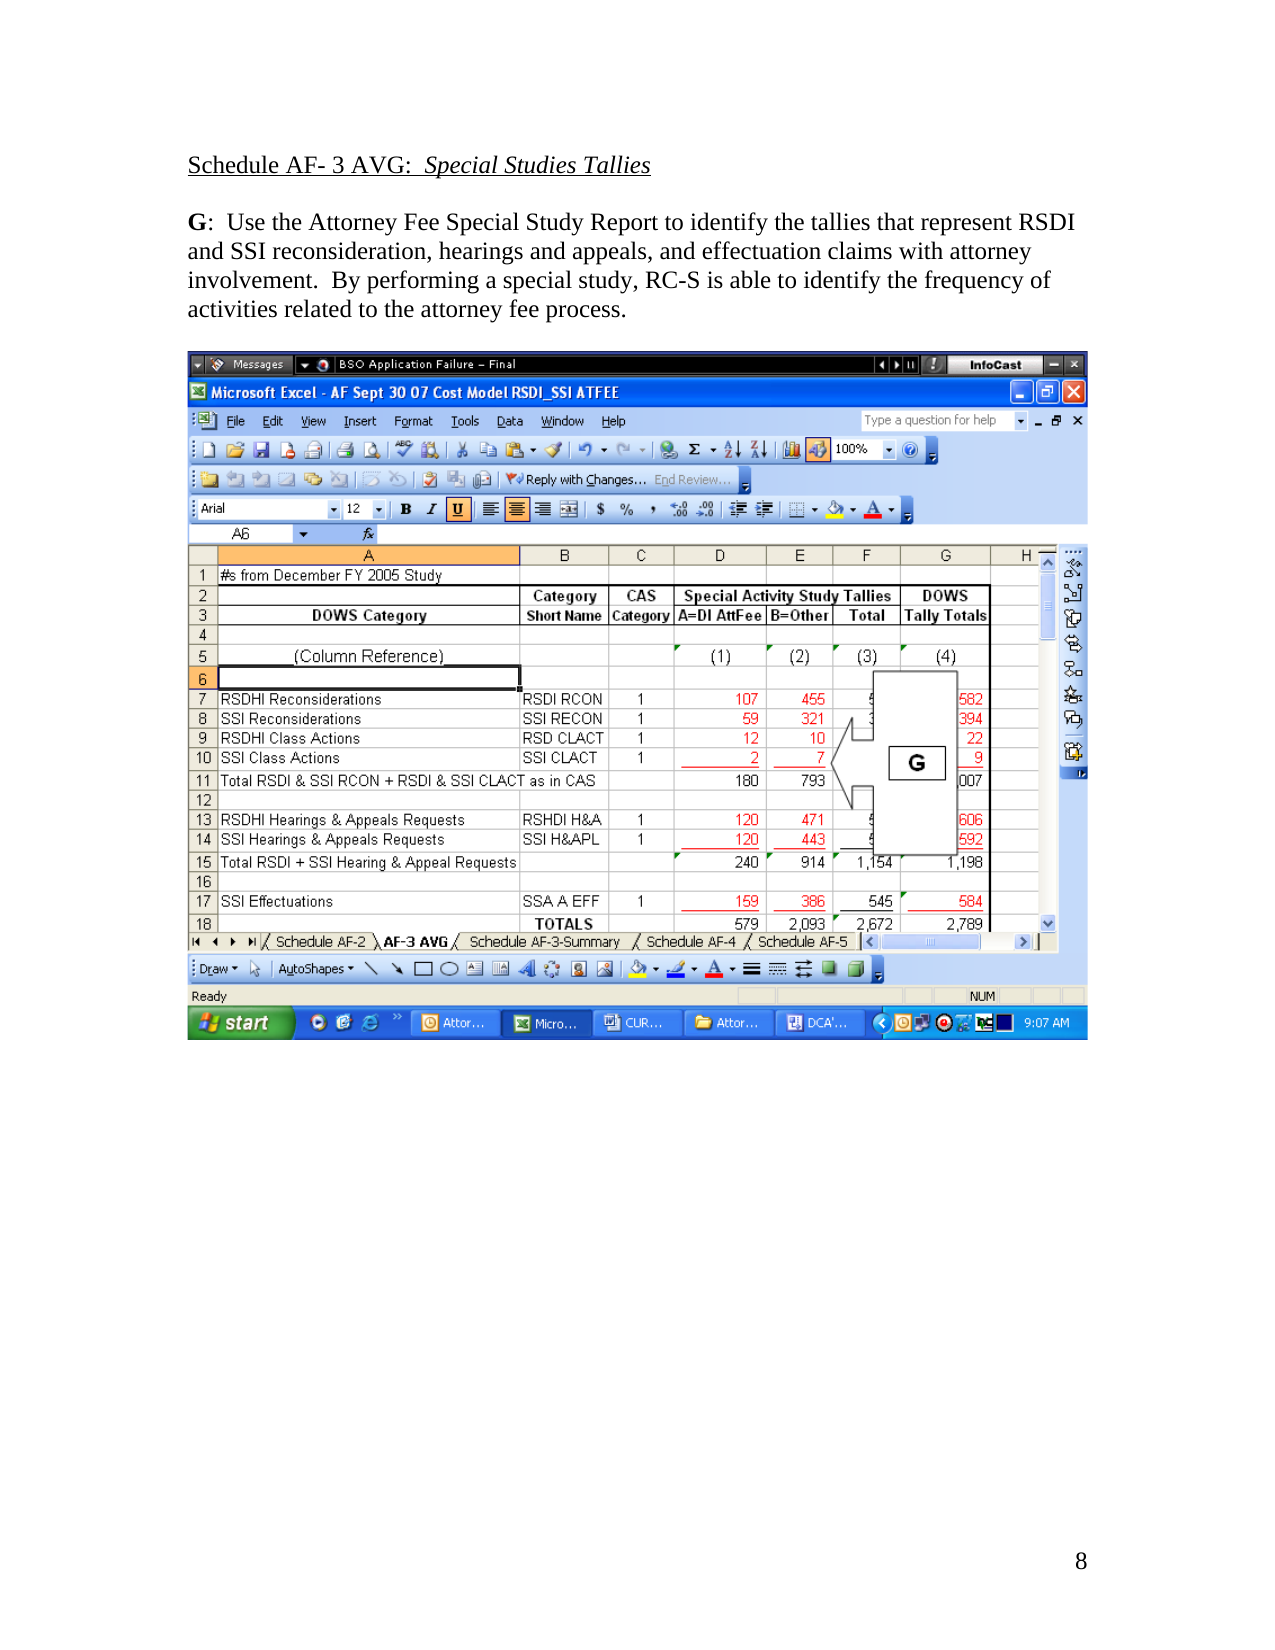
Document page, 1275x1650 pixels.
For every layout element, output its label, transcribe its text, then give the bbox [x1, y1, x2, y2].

text Schedule AF- 3 AVG: Special Studies Tallies [187, 150, 1087, 179]
picture [187, 351, 1088, 1040]
text G: Use the Attorney Fee Special Study Report to identify the tallies that represent RSDI and SSI reconsideration, hearings and appeals, and effectuation claims with attorney involvement. By performing a special study, RC-S is able to identify the frequency of activities related to the attorney fee process. [187, 207, 1087, 322]
